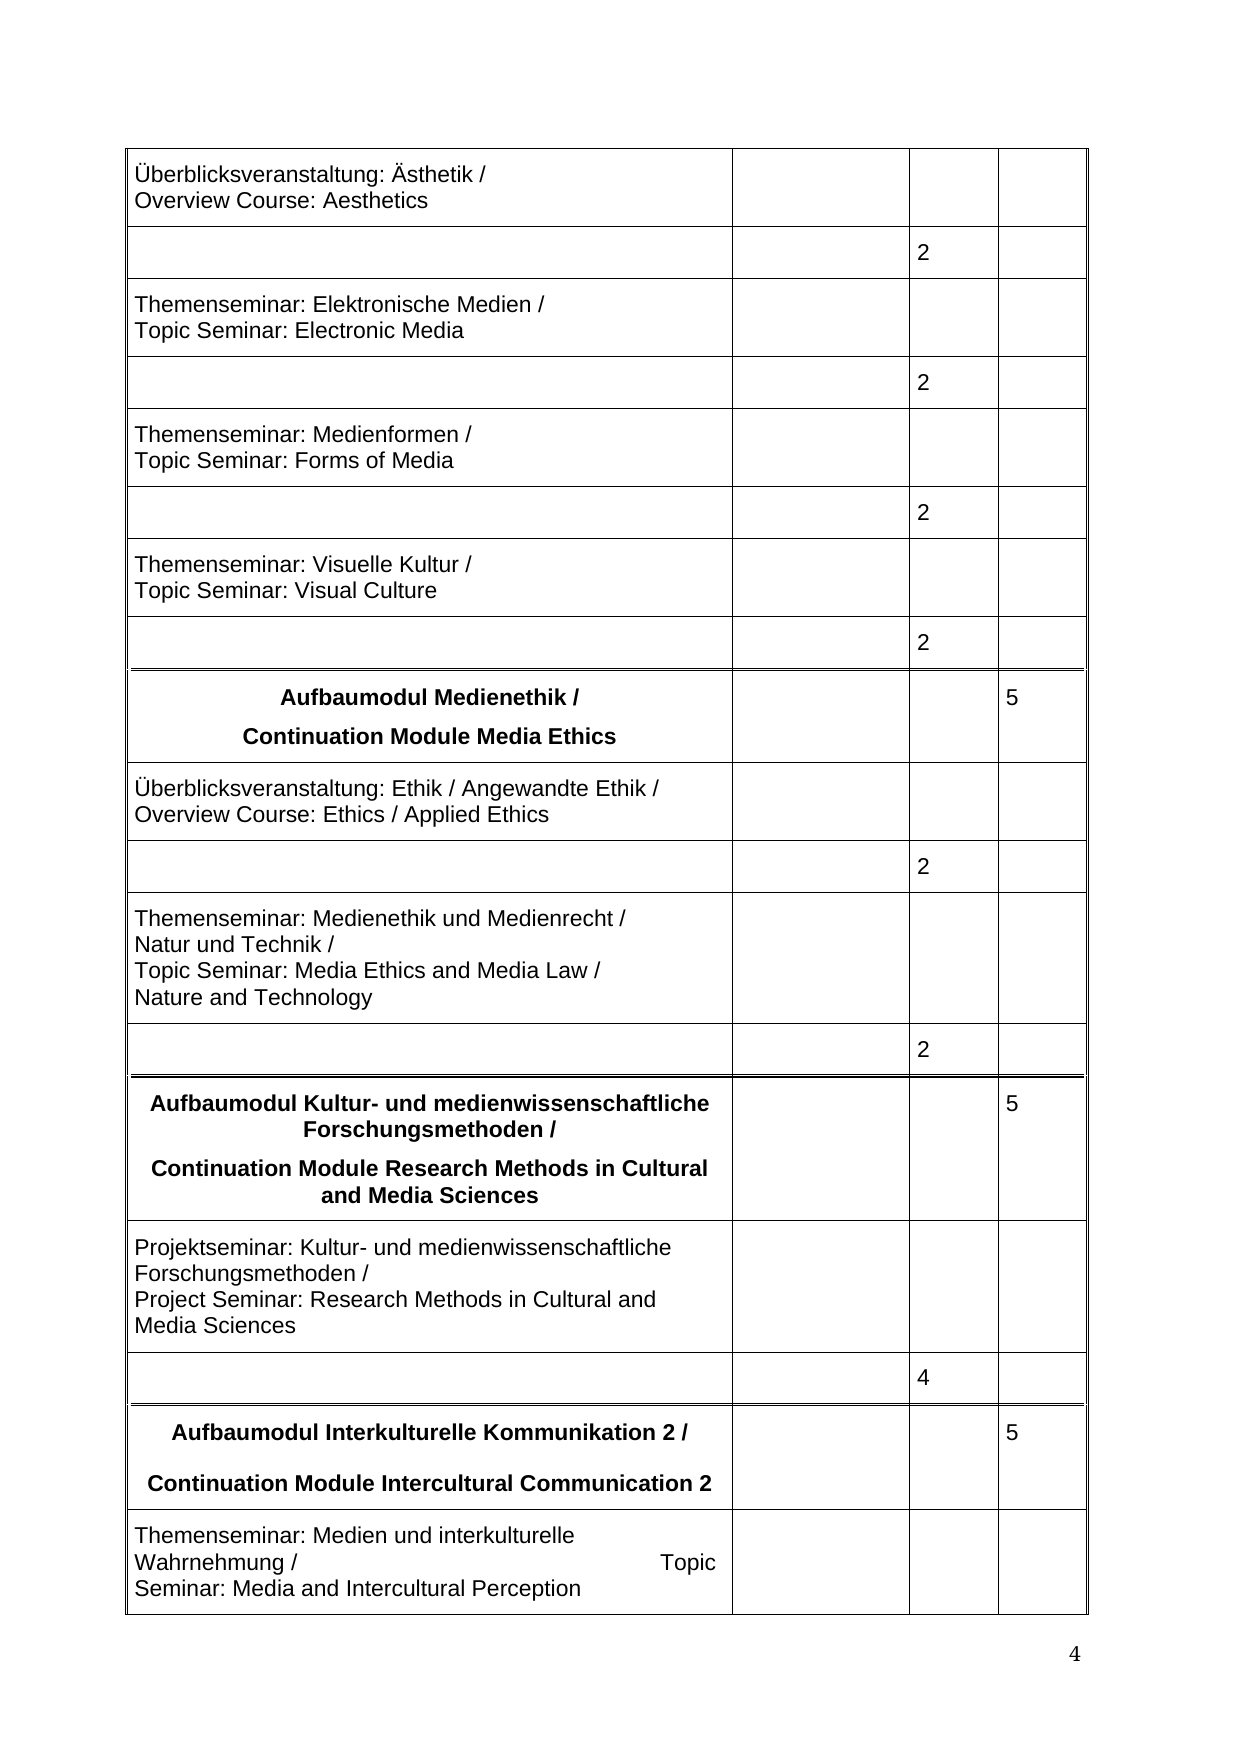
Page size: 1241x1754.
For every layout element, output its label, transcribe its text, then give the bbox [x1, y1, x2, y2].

table_cell 5 [999, 668, 1088, 761]
table_cell [128, 487, 732, 538]
table_cell [733, 617, 909, 668]
table_cell 4 [910, 1353, 998, 1403]
table_cell [910, 893, 998, 1022]
table_cell [733, 1078, 909, 1220]
table_cell 2 [910, 841, 998, 892]
table_cell [910, 409, 998, 486]
table_cell [999, 893, 1086, 1022]
table_cell [910, 1078, 998, 1220]
table_cell [128, 1353, 732, 1403]
table_cell [733, 227, 909, 278]
table_cell Aufbaumodul Kultur- und medienwissenschaftliche Forschungsmethoden / Continuation Module Research Methods in Cultural and Media Sciences [127, 1074, 732, 1220]
table_cell [733, 763, 909, 840]
table_cell [910, 149, 998, 226]
table_cell [910, 1406, 998, 1509]
table_cell 2 [910, 617, 998, 668]
table_cell [733, 1510, 909, 1614]
table_cell Aufbaumodul Medienethik / Continuation Module Media Ethics [127, 668, 732, 761]
table_cell [910, 539, 998, 616]
table_cell Themenseminar: Elektronische Medien / Topic Seminar: Electronic Media [128, 279, 732, 356]
table_cell [999, 539, 1086, 616]
table_cell [128, 617, 732, 668]
table_cell [999, 279, 1086, 356]
table_cell [999, 763, 1086, 840]
table_cell [733, 487, 909, 538]
table_cell [733, 1221, 909, 1351]
table_cell Themenseminar: Medienethik und Medienrecht / Natur und Technik / Topic Seminar: Media Ethics and Media Law / Nature and Technology [128, 893, 732, 1022]
table_cell Themenseminar: Medien und interkulturelle Wahrnehmung / Topic Seminar: Media and Intercultural Perception [128, 1510, 732, 1614]
table_cell [128, 357, 732, 408]
table_cell [910, 763, 998, 840]
table_cell 2 [910, 357, 998, 408]
table_cell Überblicksveranstaltung: Ästhetik / Overview Course: Aesthetics [128, 149, 732, 226]
table_cell 2 [910, 1024, 998, 1074]
table_cell [999, 1221, 1086, 1351]
table_cell Projektseminar: Kultur- und medienwissenschaftliche Forschungsmethoden / Project Seminar: Research Methods in Cultural and Media Sciences [128, 1221, 732, 1351]
table_cell 2 [910, 487, 998, 538]
table_cell [733, 671, 909, 761]
table_cell [910, 1221, 998, 1351]
table_cell [733, 149, 909, 226]
table_cell [733, 893, 909, 1022]
table_cell [910, 671, 998, 761]
table_cell [733, 539, 909, 616]
table_cell [999, 1510, 1086, 1614]
table_cell [128, 1024, 732, 1074]
table_cell [733, 1406, 909, 1509]
table_cell [128, 841, 732, 892]
table_cell [733, 279, 909, 356]
table_cell [999, 617, 1086, 668]
table_cell Themenseminar: Medienformen / Topic Seminar: Forms of Media [128, 409, 732, 486]
table_cell [999, 841, 1086, 892]
table_cell Aufbaumodul Interkulturelle Kommunikation 2 / Continuation Module Intercultural Communication 2 [127, 1403, 732, 1509]
table_cell [128, 227, 732, 278]
table_cell [999, 1353, 1086, 1403]
table_cell [999, 1024, 1086, 1074]
table_cell 5 [999, 1074, 1088, 1220]
table_cell [999, 409, 1086, 486]
table_cell [999, 149, 1086, 226]
table_cell [910, 1510, 998, 1614]
table_cell [910, 279, 998, 356]
table_cell Themenseminar: Visuelle Kultur / Topic Seminar: Visual Culture [128, 539, 732, 616]
table_cell 5 [999, 1403, 1088, 1509]
table_cell [999, 487, 1086, 538]
table_cell [999, 357, 1086, 408]
table_cell 2 [910, 227, 998, 278]
table_cell [733, 1353, 909, 1403]
table_cell Überblicksveranstaltung: Ethik / Angewandte Ethik / Overview Course: Ethics / Applied Ethics [128, 763, 732, 840]
table_cell [733, 357, 909, 408]
table_cell [733, 1024, 909, 1074]
table_cell [733, 409, 909, 486]
table_cell [733, 841, 909, 892]
table_cell [999, 227, 1086, 278]
